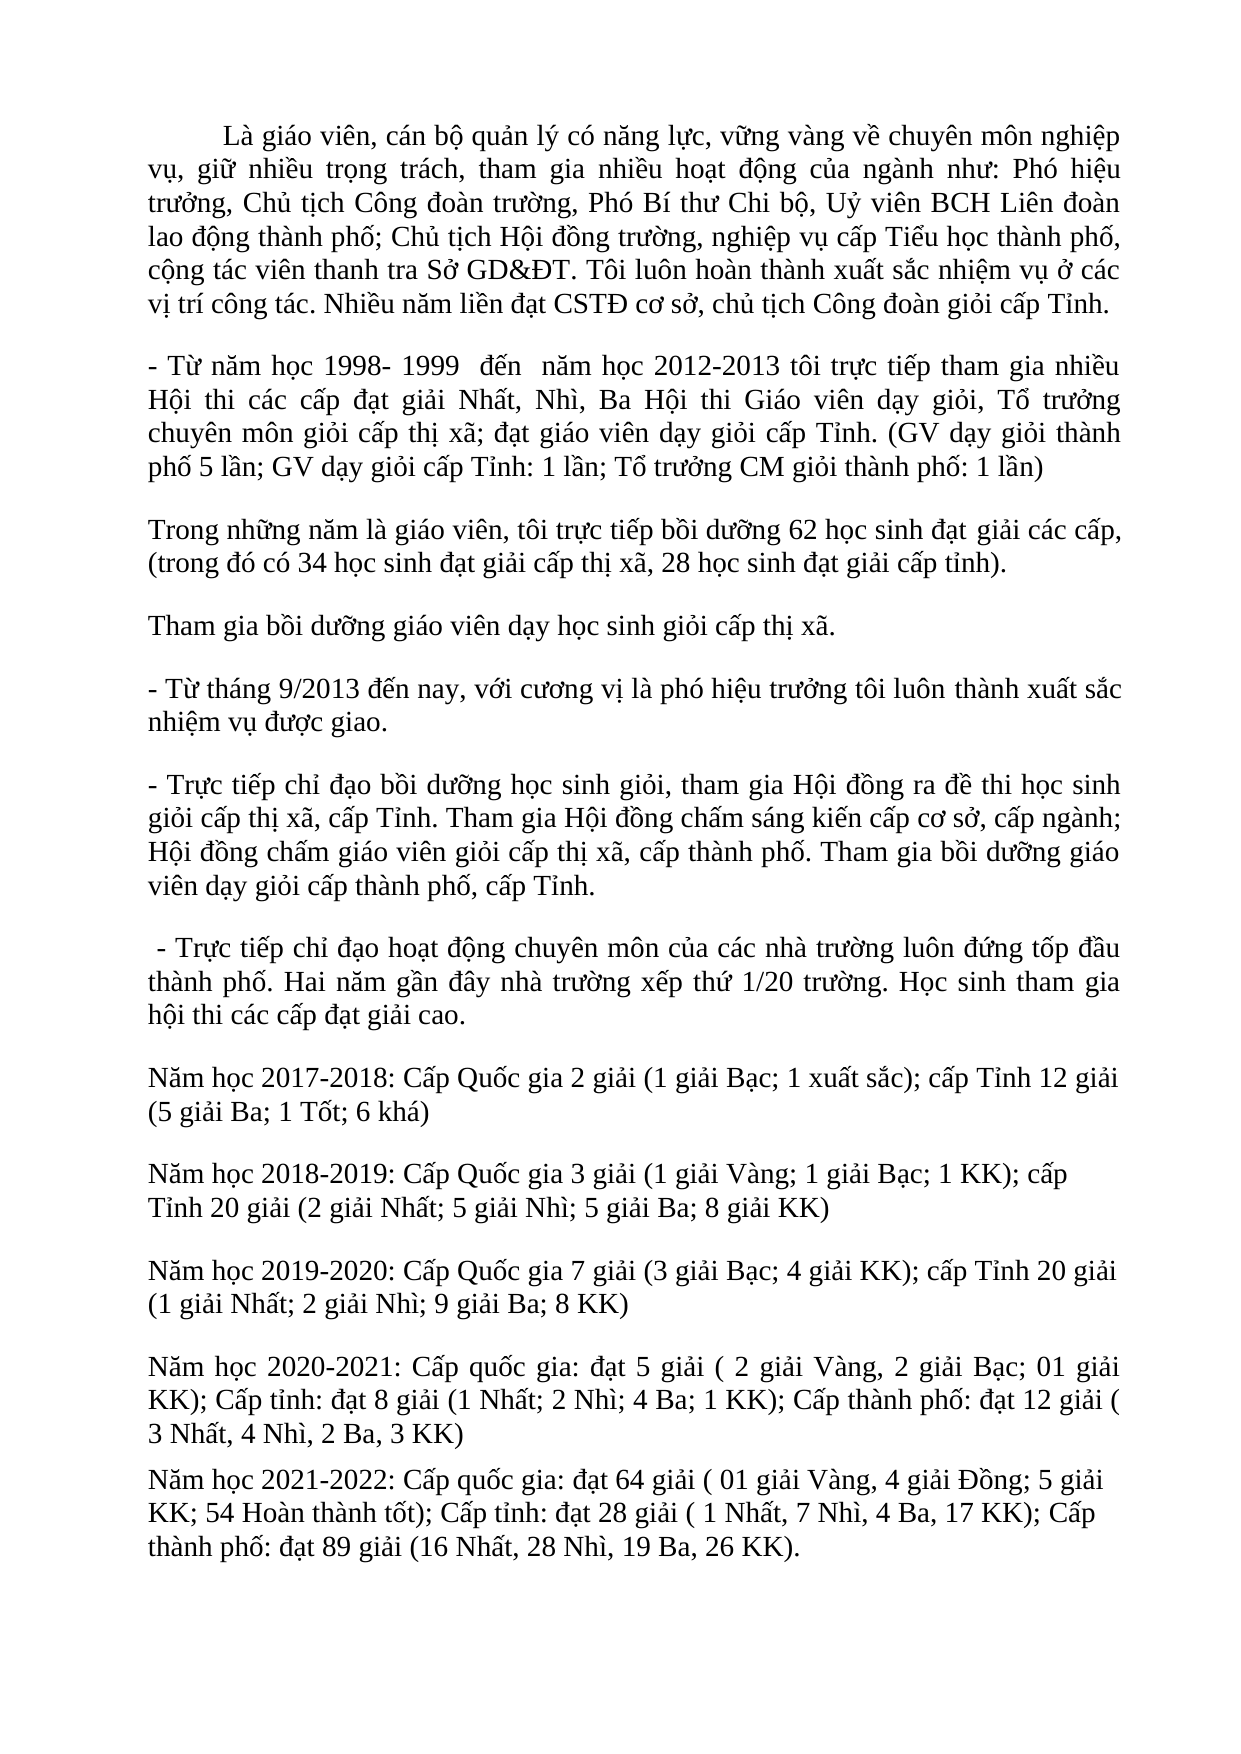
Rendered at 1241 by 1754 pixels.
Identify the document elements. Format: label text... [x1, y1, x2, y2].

text Năm học 2020-2021: Cấp quốc gia: đạt 5 giải ( 2 giải Vàng, 2 giải Bạc; 01 giải KK); Cấp tỉnh: đạt 8 giải (1 Nhất; 2 Nhì; 4 Ba; 1 KK); Cấp thành phố: đạt 12 giải ( 3 Nhất, 4 Nhì, 2 Ba, 3 KK) [148, 1349, 1122, 1449]
text Trong những năm là giáo viên, tôi trực tiếp bồi dưỡng 62 học sinh đạt giải các cấp, (trong đó có 34 học sinh đạt giải cấp thị xã, 28 học sinh đạt giải cấp tỉnh). [148, 512, 1122, 579]
text Năm học 2021-2022: Cấp quốc gia: đạt 64 giải ( 01 giải Vàng, 4 giải Đồng; 5 giải KK; 54 Hoàn thành tốt); Cấp tỉnh: đạt 28 giải ( 1 Nhất, 7 Nhì, 4 Ba, 17 KK); Cấp thành phố: đạt 89 giải (16 Nhất, 28 Nhì, 19 Ba, 26 KK). [148, 1462, 1122, 1563]
text Năm học 2019-2020: Cấp Quốc gia 7 giải (3 giải Bạc; 4 giải KK); cấp Tỉnh 20 giải (1 giải Nhất; 2 giải Nhì; 9 giải Ba; 8 KK) [148, 1253, 1122, 1320]
text Năm học 2018-2019: Cấp Quốc gia 3 giải (1 giải Vàng; 1 giải Bạc; 1 KK); cấp Tỉnh 20 giải (2 giải Nhất; 5 giải Nhì; 5 giải Ba; 8 giải KK) [148, 1156, 1122, 1223]
text - Từ tháng 9/2013 đến nay, với cương vị là phó hiệu trưởng tôi luôn thành xuất sắc nhiệm vụ được giao. [148, 671, 1122, 738]
text Năm học 2017-2018: Cấp Quốc gia 2 giải (1 giải Bạc; 1 xuất sắc); cấp Tỉnh 12 giải (5 giải Ba; 1 Tốt; 6 khá) [148, 1060, 1122, 1127]
text - Trực tiếp chỉ đạo bồi dưỡng học sinh giỏi, tham gia Hội đồng ra đề thi học sinh giỏi cấp thị xã, cấp Tỉnh. Tham gia Hội đồng chấm sáng kiến cấp cơ sở, cấp ngành; Hội đồng chấm giáo viên giỏi cấp thị xã, cấp thành phố. Tham gia bồi dưỡng giáo viên dạy giỏi cấp thành phố, cấp Tỉnh. [148, 767, 1122, 901]
text Tham gia bồi dưỡng giáo viên dạy học sinh giỏi cấp thị xã. [148, 608, 1122, 642]
text - Từ năm học 1998- 1999 đến năm học 2012-2013 tôi trực tiếp tham gia nhiều Hội thi các cấp đạt giải Nhất, Nhì, Ba Hội thi Giáo viên dạy giỏi, Tổ trưởng chuyên môn giỏi cấp thị xã; đạt giáo viên dạy giỏi cấp Tỉnh. (GV dạy giỏi thành phố 5 lần; GV dạy giỏi cấp Tỉnh: 1 lần; Tổ trưởng CM giỏi thành phố: 1 lần) [148, 348, 1122, 483]
text - Trực tiếp chỉ đạo hoạt động chuyên môn của các nhà trường luôn đứng tốp đầu thành phố. Hai năm gần đây nhà trường xếp thứ 1/20 trường. Học sinh tham gia hội thi các cấp đạt giải cao. [148, 930, 1122, 1031]
text Là giáo viên, cán bộ quản lý có năng lực, vững vàng về chuyên môn nghiệp vụ, giữ nhiều trọng trách, tham gia nhiều hoạt động của ngành như: Phó hiệu trưởng, Chủ tịch Công đoàn trường, Phó Bí thư Chi bộ, Uỷ viên BCH Liên đoàn lao động thành phố; Chủ tịch Hội đồng trường, nghiệp vụ cấp Tiểu học thành phố, cộng tác viên thanh tra Sở GD&ĐT. Tôi luôn hoàn thành xuất sắc nhiệm vụ ở các vị trí công tác. Nhiều năm liền đạt CSTĐ cơ sở, chủ tịch Công đoàn giỏi cấp Tỉnh. [148, 118, 1122, 319]
